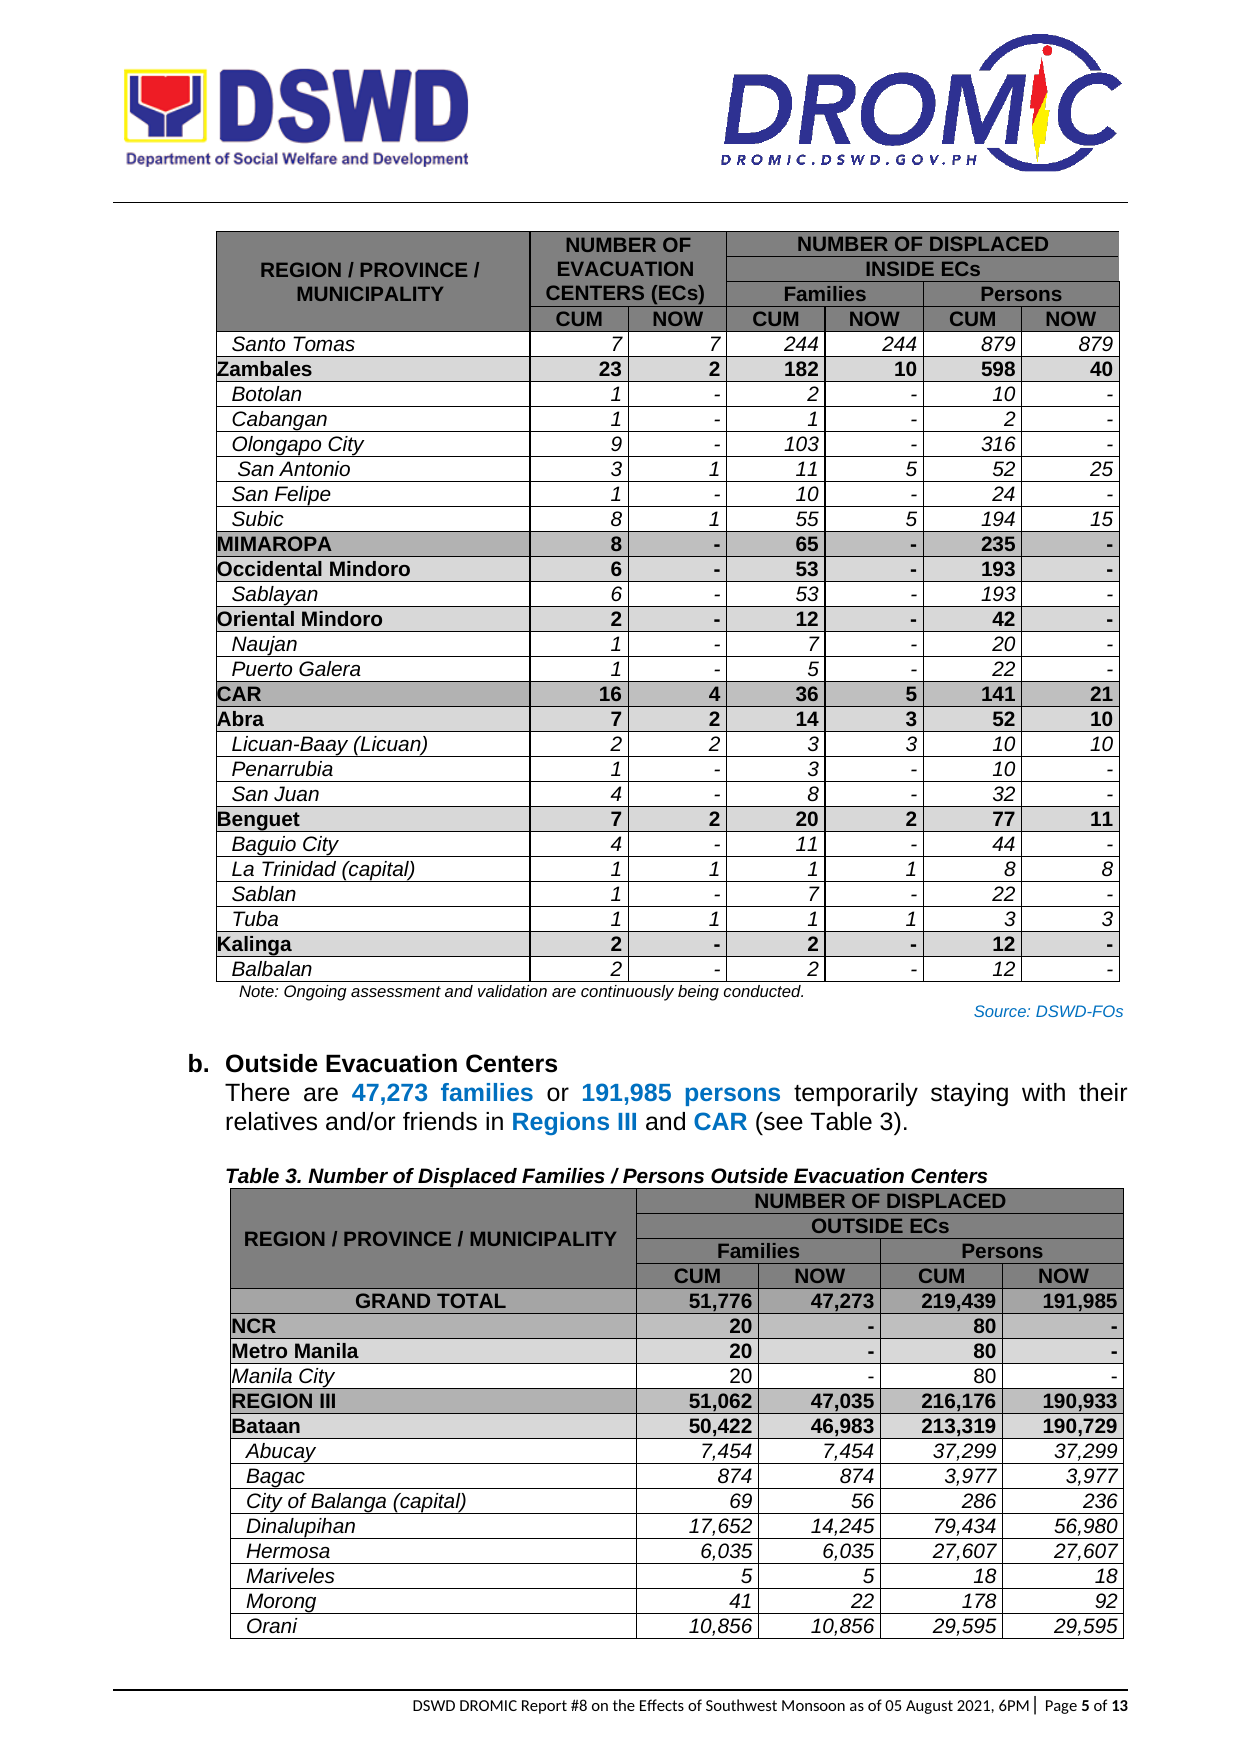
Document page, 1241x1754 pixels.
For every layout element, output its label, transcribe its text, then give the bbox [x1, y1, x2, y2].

table_cell 879 [924, 332, 1021, 356]
table_cell 20 [637, 1364, 758, 1388]
picture [112, 65, 482, 172]
table_cell 3 [826, 732, 923, 756]
table_cell 92 [1003, 1589, 1123, 1613]
table_cell Olongapo City [231, 432, 529, 456]
table_cell 3 [531, 457, 628, 481]
table_cell 46,983 [759, 1414, 880, 1438]
table_cell [231, 1464, 245, 1488]
table_cell - [1022, 582, 1119, 606]
table_cell 2 [727, 932, 824, 956]
table_cell [217, 782, 231, 806]
table_cell Kalinga [217, 932, 529, 956]
table_cell 16 [531, 682, 628, 706]
table_cell Zambales [217, 357, 529, 381]
table_cell 27,607 [1003, 1539, 1123, 1563]
table_cell 193 [924, 582, 1021, 606]
table_cell 5 [826, 457, 923, 481]
table_cell 69 [637, 1489, 758, 1513]
table_cell 37,299 [1003, 1439, 1123, 1463]
table_cell - [759, 1364, 880, 1388]
table_cell NOW [826, 307, 923, 331]
table_cell 103 [727, 432, 824, 456]
table_cell 1 [629, 857, 726, 881]
table_cell San Juan [231, 782, 529, 806]
table_cell - [1003, 1364, 1123, 1388]
table_cell 3 [727, 732, 824, 756]
text There are 47,273 families or 191,985 persons temporarily staying with their relatives and/or friends in Regions III and CAR (see Table 3). [225, 1078, 1128, 1136]
table_cell 7,454 [759, 1439, 880, 1463]
table_cell - [629, 582, 726, 606]
table_cell GRAND TOTAL [231, 1289, 636, 1313]
table_cell - [629, 757, 726, 781]
text Source: DSWD-FOs [112, 1001, 1125, 1021]
table_cell 1 [629, 907, 726, 931]
table_cell NOW [629, 307, 726, 331]
table_cell 36 [727, 682, 824, 706]
table_cell INSIDE ECs [727, 256, 1119, 281]
table_cell - [1022, 957, 1119, 981]
table_cell Balbalan [231, 957, 529, 981]
table_cell Tuba [231, 907, 529, 931]
table_cell 874 [637, 1464, 758, 1488]
table_cell 51,776 [637, 1289, 758, 1313]
table_cell 37,299 [881, 1439, 1002, 1463]
table_cell Bataan [231, 1414, 636, 1438]
table_cell 56 [759, 1489, 880, 1513]
table_cell 41 [637, 1589, 758, 1613]
table_cell 8 [531, 507, 628, 531]
table_cell [231, 1589, 245, 1613]
table_cell 1 [531, 482, 628, 506]
table_cell - [826, 532, 923, 556]
table_cell 53 [727, 582, 824, 606]
table_cell 9 [531, 432, 628, 456]
table_cell 32 [924, 782, 1021, 806]
table_header NUMBER OF DISPLACED [727, 232, 1119, 256]
table_cell La Trinidad (capital) [231, 857, 529, 881]
table_cell 6,035 [759, 1539, 880, 1563]
table_cell 244 [727, 332, 824, 356]
table_cell 1 [531, 857, 628, 881]
table_cell 14,245 [759, 1514, 880, 1538]
table_cell Benguet [217, 807, 529, 831]
table_cell - [826, 632, 923, 656]
table_cell 50,422 [637, 1414, 758, 1438]
table_cell Sablayan [231, 582, 529, 606]
table_cell 236 [1003, 1489, 1123, 1513]
table_cell 3,977 [881, 1464, 1002, 1488]
table_cell 191,985 [1003, 1289, 1123, 1313]
table_cell 219,439 [881, 1289, 1002, 1313]
text Table 3. Number of Displaced Families / Persons Outside Evacuation Centers [150, 1164, 1128, 1188]
picture [713, 33, 1127, 171]
table_cell - [826, 582, 923, 606]
table_cell 80 [881, 1364, 1002, 1388]
table_cell [217, 407, 231, 431]
table_cell Puerto Galera [231, 657, 529, 681]
table_cell 29,595 [1003, 1614, 1123, 1638]
table_cell - [1022, 757, 1119, 781]
table_cell CUM [881, 1264, 1002, 1288]
table_cell 11 [1022, 807, 1119, 831]
table_cell - [629, 382, 726, 406]
table_cell - [1022, 532, 1119, 556]
table_cell 4 [531, 782, 628, 806]
table_cell 141 [924, 682, 1021, 706]
table_cell NOW [759, 1264, 880, 1288]
table_cell 5 [826, 682, 923, 706]
table_cell 2 [629, 807, 726, 831]
table_cell Subic [231, 507, 529, 531]
table_cell Oriental Mindoro [217, 607, 529, 631]
table_cell - [1003, 1339, 1123, 1363]
table_cell 24 [924, 482, 1021, 506]
table_cell 2 [629, 732, 726, 756]
table_cell 53 [727, 557, 824, 581]
table_cell 2 [531, 957, 628, 981]
table_cell 879 [1022, 332, 1119, 356]
table_cell 20 [637, 1314, 758, 1338]
table_cell - [826, 882, 923, 906]
table_cell REGION III [231, 1389, 636, 1413]
table_cell 27,607 [881, 1539, 1002, 1563]
table_cell MIMAROPA [217, 532, 529, 556]
table_cell [217, 332, 231, 356]
table_cell [217, 957, 231, 981]
table_cell [217, 382, 231, 406]
table_cell 47,035 [759, 1389, 880, 1413]
table_cell 8 [924, 857, 1021, 881]
table_cell 40 [1022, 357, 1119, 381]
table_cell 77 [924, 807, 1021, 831]
table_cell 22 [924, 657, 1021, 681]
table_cell 21 [1022, 682, 1119, 706]
table_cell 190,729 [1003, 1414, 1123, 1438]
table_cell 7 [531, 332, 628, 356]
table_cell 2 [629, 707, 726, 731]
table_cell Persons [924, 282, 1119, 306]
list Outside Evacuation Centers [187, 1049, 1128, 1078]
table_cell 18 [1003, 1564, 1123, 1588]
table_cell 1 [531, 632, 628, 656]
table_cell - [629, 482, 726, 506]
table_cell - [1022, 882, 1119, 906]
table_cell 3 [826, 707, 923, 731]
table_cell 80 [881, 1339, 1002, 1363]
table_cell - [1022, 632, 1119, 656]
table_cell 7 [531, 707, 628, 731]
table_cell [217, 757, 231, 781]
table_cell - [629, 607, 726, 631]
table_cell 2 [727, 382, 824, 406]
table_cell 2 [826, 807, 923, 831]
table_cell - [759, 1314, 880, 1338]
table_cell Sablan [231, 882, 529, 906]
table_cell Hermosa [245, 1539, 636, 1563]
table_cell - [1022, 832, 1119, 856]
table_cell 22 [924, 882, 1021, 906]
table_cell 5 [826, 507, 923, 531]
table_cell 11 [727, 457, 824, 481]
table_cell 1 [629, 457, 726, 481]
table_cell 1 [531, 757, 628, 781]
table_header REGION / PROVINCE / MUNICIPALITY [231, 1189, 636, 1288]
table_cell - [629, 782, 726, 806]
table_cell 47,273 [759, 1289, 880, 1313]
table_cell NOW [1003, 1264, 1123, 1288]
table_cell - [759, 1339, 880, 1363]
table_cell [217, 632, 231, 656]
table_cell 10 [924, 382, 1021, 406]
table_cell - [826, 957, 923, 981]
table_cell 2 [727, 957, 824, 981]
table_cell 3 [727, 757, 824, 781]
table_cell 55 [727, 507, 824, 531]
table_cell Orani [245, 1614, 636, 1638]
table_cell - [1022, 557, 1119, 581]
table_cell 5 [759, 1564, 880, 1588]
table_cell 1 [531, 657, 628, 681]
table_cell Baguio City [231, 832, 529, 856]
table_cell 598 [924, 357, 1021, 381]
table_cell 216,176 [881, 1389, 1002, 1413]
table_cell - [1003, 1314, 1123, 1338]
table_cell [217, 907, 231, 931]
table_cell 190,933 [1003, 1389, 1123, 1413]
table_cell 2 [924, 407, 1021, 431]
table_cell - [629, 957, 726, 981]
table_cell - [826, 607, 923, 631]
table_cell 52 [924, 457, 1021, 481]
table_cell [217, 882, 231, 906]
table_cell 29,595 [881, 1614, 1002, 1638]
table_cell [231, 1539, 245, 1563]
table_cell Bagac [245, 1464, 636, 1488]
table_cell 7,454 [637, 1439, 758, 1463]
table_cell 10 [1022, 707, 1119, 731]
table_cell - [1022, 607, 1119, 631]
table_cell - [826, 407, 923, 431]
table_cell 5 [727, 657, 824, 681]
table_cell Persons [881, 1239, 1123, 1263]
table_cell - [1022, 407, 1119, 431]
table_cell - [826, 432, 923, 456]
table_cell 65 [727, 532, 824, 556]
table_cell 8 [531, 532, 628, 556]
table_cell [231, 1614, 245, 1638]
table_cell 2 [629, 357, 726, 381]
table_cell [217, 507, 231, 531]
table_cell 18 [881, 1564, 1002, 1588]
table_cell 244 [826, 332, 923, 356]
table_cell San Antonio [231, 457, 529, 481]
table_header REGION / PROVINCE / MUNICIPALITY [217, 232, 529, 331]
table_cell Metro Manila [231, 1339, 636, 1363]
table_cell [231, 1439, 245, 1463]
table_cell 316 [924, 432, 1021, 456]
table_cell 10 [1022, 732, 1119, 756]
table_cell 4 [531, 832, 628, 856]
table_cell 80 [881, 1314, 1002, 1338]
table_cell 286 [881, 1489, 1002, 1513]
table_cell CUM [924, 307, 1021, 331]
table_cell 6,035 [637, 1539, 758, 1563]
table_cell Cabangan [231, 407, 529, 431]
table_cell [217, 832, 231, 856]
table_cell 10 [826, 357, 923, 381]
table_cell 2 [531, 932, 628, 956]
table_cell 11 [727, 832, 824, 856]
table_cell 1 [727, 407, 824, 431]
table_cell - [1022, 657, 1119, 681]
table_cell 10 [924, 732, 1021, 756]
table_cell - [826, 782, 923, 806]
table_cell - [1022, 932, 1119, 956]
table_cell [231, 1564, 245, 1588]
table_cell [231, 1489, 245, 1513]
table_cell 14 [727, 707, 824, 731]
table_cell - [826, 557, 923, 581]
table_cell OUTSIDE ECs [637, 1214, 1123, 1238]
table_cell [217, 482, 231, 506]
table_cell 1 [531, 907, 628, 931]
table_cell 20 [924, 632, 1021, 656]
table_cell - [629, 632, 726, 656]
table_cell Occidental Mindoro [217, 557, 529, 581]
table_cell 12 [924, 932, 1021, 956]
table_cell 25 [1022, 457, 1119, 481]
table_cell - [629, 657, 726, 681]
table_cell - [826, 482, 923, 506]
table_cell 12 [727, 607, 824, 631]
table_cell [217, 732, 231, 756]
table_cell San Felipe [231, 482, 529, 506]
table_cell 178 [881, 1589, 1002, 1613]
table_cell 7 [629, 332, 726, 356]
table_cell 3 [1022, 907, 1119, 931]
table_cell 7 [727, 632, 824, 656]
table_cell 2 [531, 732, 628, 756]
table_cell - [629, 557, 726, 581]
table_cell - [826, 382, 923, 406]
table_cell 8 [727, 782, 824, 806]
table_cell 8 [1022, 857, 1119, 881]
table_cell - [826, 832, 923, 856]
table_cell CAR [217, 682, 529, 706]
table_cell 79,434 [881, 1514, 1002, 1538]
table_cell Licuan-Baay (Licuan) [231, 732, 529, 756]
table_cell NOW [1022, 307, 1119, 331]
table_cell 10 [924, 757, 1021, 781]
table_cell [217, 857, 231, 881]
table_cell - [629, 407, 726, 431]
table_cell CUM [727, 307, 824, 331]
table_cell 10 [727, 482, 824, 506]
table_cell [217, 457, 231, 481]
table_cell 3,977 [1003, 1464, 1123, 1488]
table_cell Dinalupihan [245, 1514, 636, 1538]
table_cell 5 [637, 1564, 758, 1588]
table_cell 51,062 [637, 1389, 758, 1413]
text Note: Ongoing assessment and validation are continuously being conducted. [234, 982, 1125, 1001]
table_cell 10,856 [759, 1614, 880, 1638]
table_cell - [629, 832, 726, 856]
table_cell 182 [727, 357, 824, 381]
table_cell - [1022, 432, 1119, 456]
table_cell Botolan [231, 382, 529, 406]
table_cell Penarrubia [231, 757, 529, 781]
table_cell Manila City [231, 1364, 636, 1388]
table_cell 1 [531, 882, 628, 906]
table_cell [217, 582, 231, 606]
table_cell 42 [924, 607, 1021, 631]
table_cell 1 [629, 507, 726, 531]
table_cell 213,319 [881, 1414, 1002, 1438]
table_cell - [826, 932, 923, 956]
table_cell - [629, 882, 726, 906]
table_cell 7 [727, 882, 824, 906]
table_cell - [826, 757, 923, 781]
table_cell Morong [245, 1589, 636, 1613]
table_cell 1 [727, 857, 824, 881]
table_cell Mariveles [245, 1564, 636, 1588]
table_cell - [1022, 382, 1119, 406]
table_cell 6 [531, 557, 628, 581]
table_cell 6 [531, 582, 628, 606]
table_cell [217, 432, 231, 456]
table_cell Abucay [245, 1439, 636, 1463]
table_cell 1 [826, 857, 923, 881]
table_header NUMBER OF DISPLACED [637, 1189, 1123, 1213]
table_cell 1 [727, 907, 824, 931]
table_cell 12 [924, 957, 1021, 981]
table_cell NCR [231, 1314, 636, 1338]
table_cell 4 [629, 682, 726, 706]
table_cell 3 [924, 907, 1021, 931]
table_cell 20 [637, 1339, 758, 1363]
table_cell Abra [217, 707, 529, 731]
table_cell City of Balanga (capital) [245, 1489, 636, 1513]
table_cell - [826, 657, 923, 681]
table_cell 194 [924, 507, 1021, 531]
table_cell - [629, 532, 726, 556]
table_cell 23 [531, 357, 628, 381]
table_cell Families [727, 282, 923, 306]
table_cell Naujan [231, 632, 529, 656]
table_cell - [629, 932, 726, 956]
table_cell 193 [924, 557, 1021, 581]
table_cell 44 [924, 832, 1021, 856]
table_cell 235 [924, 532, 1021, 556]
table_cell 1 [531, 407, 628, 431]
table_cell - [629, 432, 726, 456]
table_cell 15 [1022, 507, 1119, 531]
table_cell 2 [531, 607, 628, 631]
table_cell [217, 657, 231, 681]
table_cell 7 [531, 807, 628, 831]
table_cell 1 [531, 382, 628, 406]
table_cell CUM [531, 307, 628, 331]
table_cell - [1022, 782, 1119, 806]
table_cell [231, 1514, 245, 1538]
table_cell 1 [826, 907, 923, 931]
table_cell 10,856 [637, 1614, 758, 1638]
table_cell 17,652 [637, 1514, 758, 1538]
table_cell 52 [924, 707, 1021, 731]
table_cell 20 [727, 807, 824, 831]
table_cell 22 [759, 1589, 880, 1613]
table_cell 56,980 [1003, 1514, 1123, 1538]
table_cell CUM [637, 1264, 758, 1288]
table_cell 874 [759, 1464, 880, 1488]
table_cell Families [637, 1239, 880, 1263]
table_cell Santo Tomas [231, 332, 529, 356]
table_header NUMBER OF EVACUATION CENTERS (ECs) [531, 232, 726, 306]
table_cell - [1022, 482, 1119, 506]
